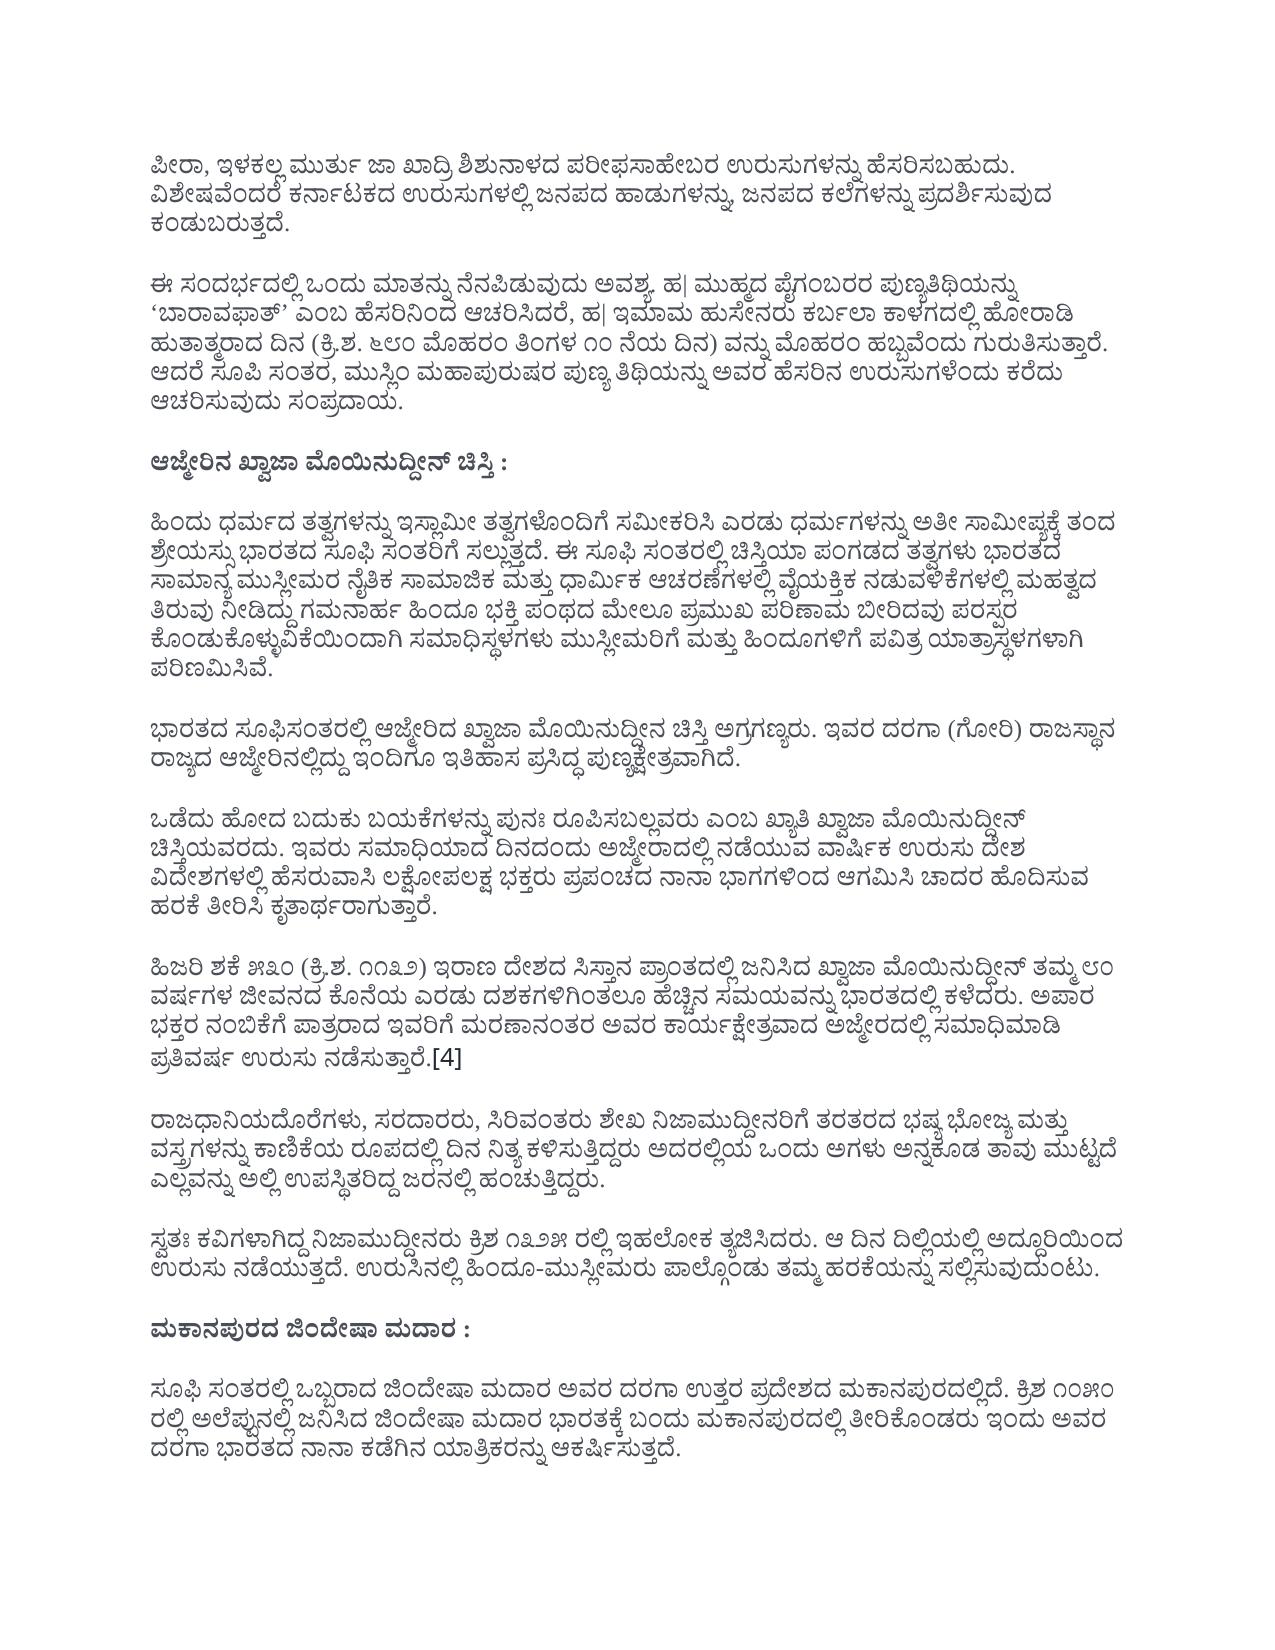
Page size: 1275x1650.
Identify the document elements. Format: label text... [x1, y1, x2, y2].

text ಈ ಸಂದರ್ಭದಲ್ಲಿ ಒಂದು ಮಾತನ್ನು ನೆನಪಿಡುವುದು ಅವಶ್ಯ. ಹ| ಮುಹ್ಮದ ಪೈಗಂಬರರ ಪುಣ್ಯತಿಥಿಯನ್ನು ‘ಬಾರಾವಫಾತ್’ ಎಂಬ ಹೆಸರಿನಿಂದ ಆಚರಿಸಿದರೆ, ಹ| ಇಮಾಮ ಹುಸೇನರು ಕರ್ಬಲಾ ಕಾಳಗದಲ್ಲಿ ಹೋರಾಡಿ ಹುತಾತ್ಮರಾದ ದಿನ (ಕ್ರಿ.ಶ. ೬೮೦ ಮೊಹರಂ ತಿಂಗಳ ೧೦ ನೆಯ ದಿನ) ವನ್ನು ಮೊಹರಂ ಹಬ್ಬವೆಂದು ಗುರುತಿಸುತ್ತಾರೆ. ಆದರೆ ಸೂಪಿ ಸಂತರ, ಮುಸ್ಲಿಂ ಮಹಾಪುರುಷರ ಪುಣ್ಯ ತಿಥಿಯನ್ನು ಅವರ ಹೆಸರಿನ ಉರುಸುಗಳೆಂದು ಕರೆದು ಆಚರಿಸುವುದು ಸಂಪ್ರದಾಯ. [150, 269, 1125, 415]
text ಮಕಾನಪುರದ ಜಿಂದೇಷಾ ಮದಾರ : [150, 1314, 1125, 1343]
text ಸೂಫಿ ಸಂತರಲ್ಲಿ ಒಬ್ಬರಾದ ಜಿಂದೇಷಾ ಮದಾರ ಅವರ ದರಗಾ ಉತ್ತರ ಪ್ರದೇಶದ ಮಕಾನಪುರದಲ್ಲಿದೆ. ಕ್ರಿಶ ೧೦೫೦ ರಲ್ಲಿ ಅಲೆಪ್ಪುನಲ್ಲಿ ಜನಿಸಿದ ಜಿಂದೇಷಾ ಮದಾರ ಭಾರತಕ್ಕೆ ಬಂದು ಮಕಾನಪುರದಲ್ಲಿ ತೀರಿಕೊಂಡರು ಇಂದು ಅವರ ದರಗಾ ಭಾರತದ ನಾನಾ ಕಡೆಗಿನ ಯಾತ್ರಿಕರನ್ನು ಆಕರ್ಷಿಸುತ್ತದೆ. [150, 1374, 1125, 1462]
text ರಾಜಧಾನಿಯದೊರೆಗಳು, ಸರದಾರರು, ಸಿರಿವಂತರು ಶೇಖ ನಿಜಾಮುದ್ದೀನರಿಗೆ ತರತರದ ಭಷ್ಯ ಭೋಜ್ಯ ಮತ್ತು ವಸ್ತ್ರಗಳನ್ನು ಕಾಣಿಕೆಯ ರೂಪದಲ್ಲಿ ದಿನ ನಿತ್ಯ ಕಳಿಸುತ್ತಿದ್ದರು ಅದರಲ್ಲಿಯ ಒಂದು ಅಗಳು ಅನ್ನಕೂಡ ತಾವು ಮುಟ್ಟದೆ ಎಲ್ಲವನ್ನು ಅಲ್ಲಿ ಉಪಸ್ಥಿತರಿದ್ದ ಜರನಲ್ಲಿ ಹಂಚುತ್ತಿದ್ದರು. [150, 1105, 1125, 1193]
text ಒಡೆದು ಹೋದ ಬದುಕು ಬಯಕೆಗಳನ್ನು ಪುನಃ ರೂಪಿಸಬಲ್ಲವರು ಎಂಬ ಖ್ಯಾತಿ ಖ್ವಾಜಾ ಮೊಯಿನುದ್ದೀನ್ ಚಿಸ್ತಿಯವರದು. ಇವರು ಸಮಾಧಿಯಾದ ದಿನದಂದು ಅಜ್ಮೇರಾದಲ್ಲಿ ನಡೆಯುವ ವಾರ್ಷಿಕ ಉರುಸು ದೇಶ ವಿದೇಶಗಳಲ್ಲಿ ಹೆಸರುವಾಸಿ ಲಕ್ಷೋಪಲಕ್ಷ ಭಕ್ತರು ಪ್ರಪಂಚದ ನಾನಾ ಭಾಗಗಳಿಂದ ಆಗಮಿಸಿ ಚಾದರ ಹೊದಿಸುವ ಹರಕೆ ತೀರಿಸಿ ಕೃತಾರ್ಥರಾಗುತ್ತಾರೆ. [150, 804, 1125, 921]
text ಸ್ವತಃ ಕವಿಗಳಾಗಿದ್ದ ನಿಜಾಮುದ್ದೀನರು ಕ್ರಿಶ ೧೩೨೫ ರಲ್ಲಿ ಇಹಲೋಕ ತ್ಯಜಿಸಿದರು. ಆ ದಿನ ದಿಲ್ಲಿಯಲ್ಲಿ ಅದ್ದೂರಿಯಿಂದ ಉರುಸು ನಡೆಯುತ್ತದೆ. ಉರುಸಿನಲ್ಲಿ ಹಿಂದೂ-ಮುಸ್ಲೀಮರು ಪಾಲ್ಗೊಂಡು ತಮ್ಮ ಹರಕೆಯನ್ನು ಸಲ್ಲಿಸುವುದುಂಟು. [150, 1224, 1125, 1283]
text ಆಜ್ಮೇರಿನ ಖ್ವಾಜಾ ಮೊಯಿನುದ್ದೀನ್ ಚಿಸ್ತಿ : [150, 447, 1125, 476]
text ಹಿಂದು ಧರ್ಮದ ತತ್ವಗಳನ್ನು ಇಸ್ಲಾಮೀ ತತ್ವಗಳೊಂದಿಗೆ ಸಮೀಕರಿಸಿ ಎರಡು ಧರ್ಮಗಳನ್ನು ಅತೀ ಸಾಮೀಪ್ಯಕ್ಕೆ ತಂದ ಶ್ರೇಯಸ್ಸು ಭಾರತದ ಸೂಫಿ ಸಂತರಿಗೆ ಸಲ್ಲುತ್ತದೆ. ಈ ಸೂಫಿ ಸಂತರಲ್ಲಿ ಚಿಸ್ತಿಯಾ ಪಂಗಡದ ತತ್ವಗಳು ಭಾರತದ ಸಾಮಾನ್ಯ ಮುಸ್ಲೀಮರ ನೈತಿಕ ಸಾಮಾಜಿಕ ಮತ್ತು ಧಾರ್ಮಿಕ ಆಚರಣೆಗಳಲ್ಲಿ ವೈಯಕ್ತಿಕ ನಡುವಳಿಕೆಗಳಲ್ಲಿ ಮಹತ್ವದ ತಿರುವು ನೀಡಿದ್ದು ಗಮನಾರ್ಹ ಹಿಂದೂ ಭಕ್ತಿ ಪಂಥದ ಮೇಲೂ ಪ್ರಮುಖ ಪರಿಣಾಮ ಬೀರಿದವು ಪರಸ್ಪರ ಕೊಂಡುಕೊಳ್ಳುವಿಕೆಯಿಂದಾಗಿ ಸಮಾಧಿಸ್ಥಳಗಳು ಮುಸ್ಲೀಮರಿಗೆ ಮತ್ತು ಹಿಂದೂಗಳಿಗೆ ಪವಿತ್ರ ಯಾತ್ರಾಸ್ಥಳಗಳಾಗಿ ಪರಿಣಮಿಸಿವೆ. [150, 507, 1125, 683]
text ಹಿಜರಿ ಶಕೆ ೫೩೦ (ಕ್ರಿ.ಶ. ೧೧೩೨) ಇರಾಣ ದೇಶದ ಸಿಸ್ತಾನ ಪ್ರಾಂತದಲ್ಲಿ ಜನಿಸಿದ ಖ್ವಾಜಾ ಮೊಯಿನುದ್ದೀನ್ ತಮ್ಮ ೮೦ ವರ್ಷಗಳ ಜೀವನದ ಕೊನೆಯ ಎರಡು ದಶಕಗಳಿಗಿಂತಲೂ ಹೆಚ್ಚಿನ ಸಮಯವನ್ನು ಭಾರತದಲ್ಲಿ ಕಳೆದರು. ಅಪಾರ ಭಕ್ತರ ನಂಬಿಕೆಗೆ ಪಾತ್ರರಾದ ಇವರಿಗೆ ಮರಣಾನಂತರ ಅವರ ಕಾರ್ಯಕ್ಷೇತ್ರವಾದ ಅಜ್ಮೇರದಲ್ಲಿ ಸಮಾಧಿಮಾಡಿ ಪ್ರತಿವರ್ಷ ಉರುಸು ನಡೆಸುತ್ತಾರೆ.[4] [150, 952, 1125, 1074]
text ಭಾರತದ ಸೂಫಿಸಂತರಲ್ಲಿ ಆಜ್ಮೇರಿದ ಖ್ವಾಜಾ ಮೊಯಿನುದ್ದೀನ ಚಿಸ್ತಿ ಅಗ್ರಗಣ್ಯರು. ಇವರ ದರಗಾ (ಗೋರಿ) ರಾಜಸ್ಥಾನ ರಾಜ್ಯದ ಆಜ್ಮೇರಿನಲ್ಲಿದ್ದು ಇಂದಿಗೂ ಇತಿಹಾಸ ಪ್ರಸಿದ್ಧ ಪುಣ್ಯಕ್ಷೇತ್ರವಾಗಿದೆ. [150, 714, 1125, 772]
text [150, 150, 1125, 238]
